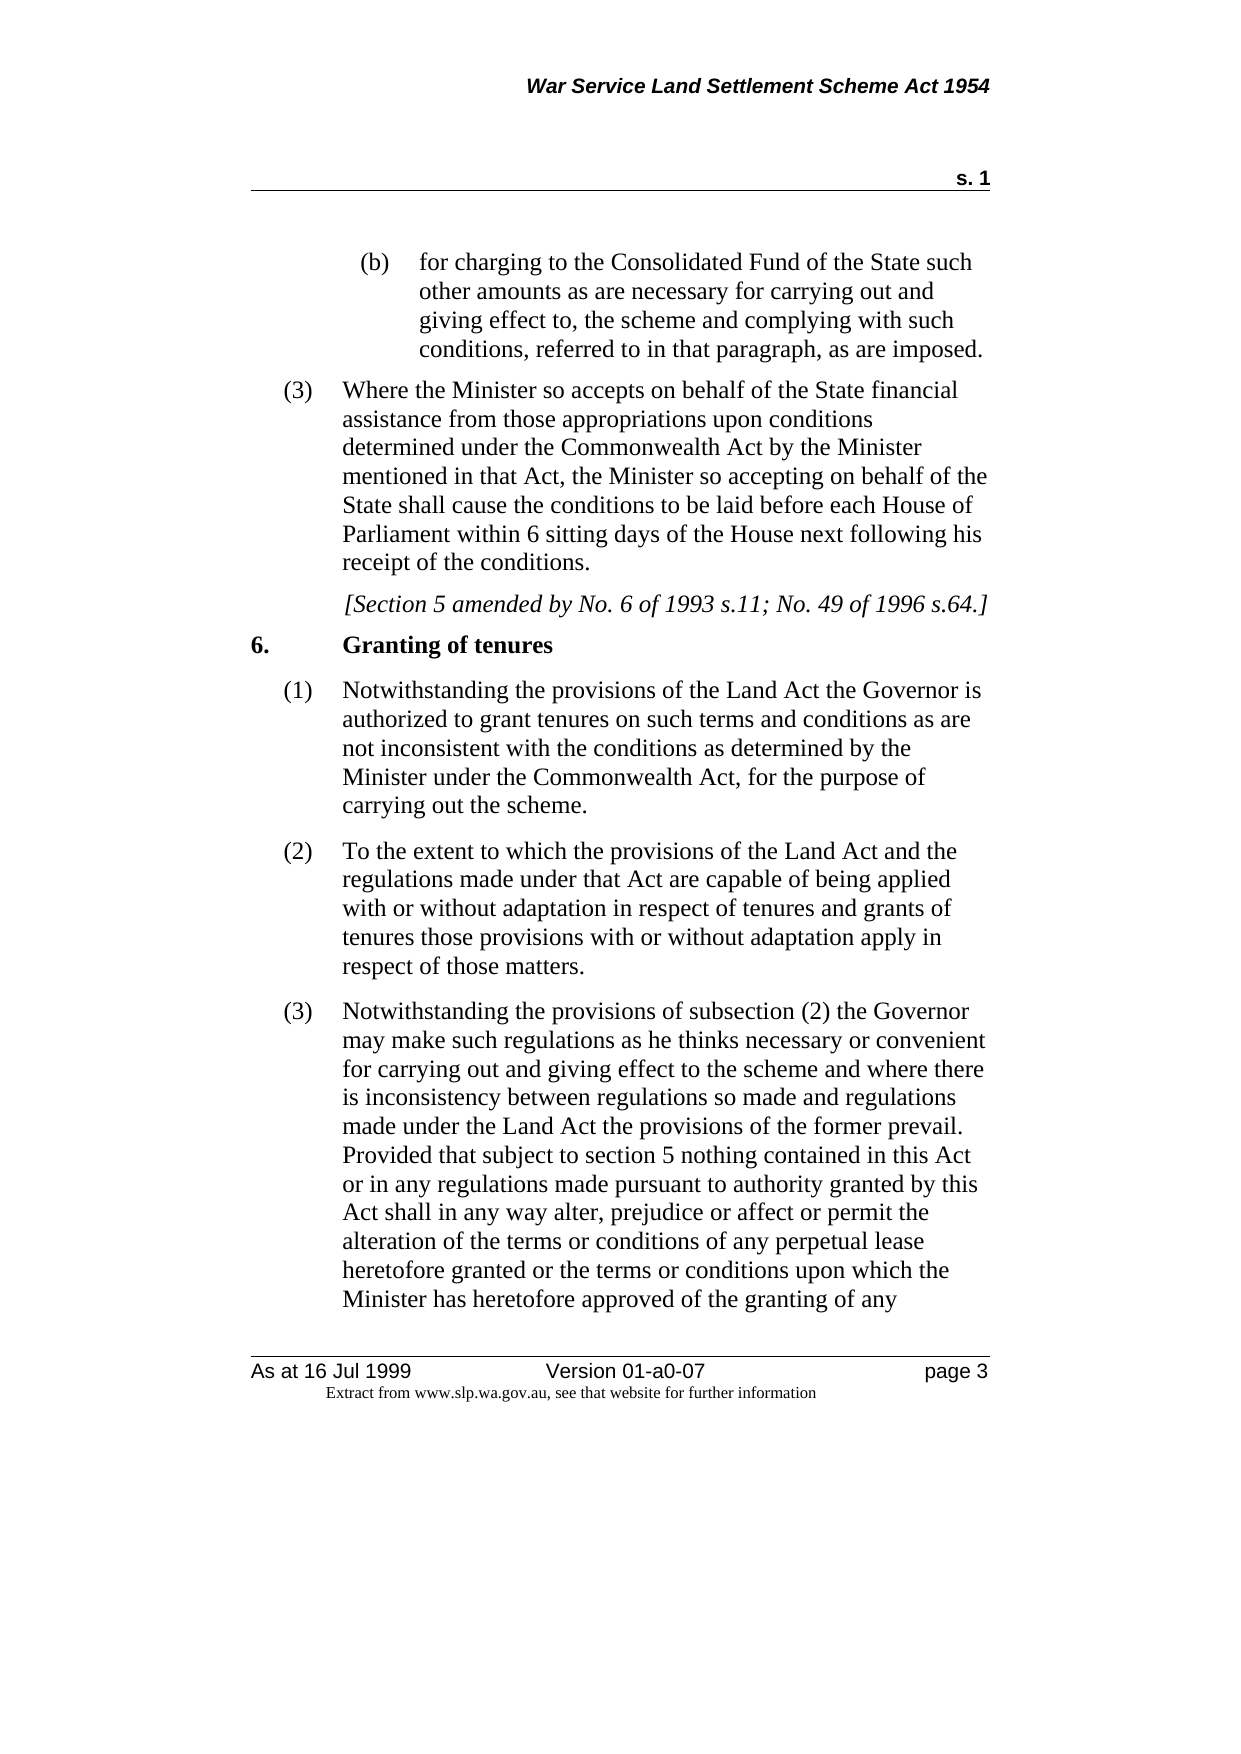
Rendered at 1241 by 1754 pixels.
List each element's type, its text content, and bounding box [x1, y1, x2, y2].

text (1) Notwithstanding the provisions of the Land Act the Governor is authorized to grant tenures on such terms and conditions as are not inconsistent with the conditions as determined by the Minister under the Commonwealth Act, for the purpose of carrying out the scheme. [251, 675, 990, 819]
text (2) To the extent to which the provisions of the Land Act and the regulations made under that Act are capable of being applied with or without adaptation in respect of tenures and grants of tenures those provisions with or without adaptation apply in respect of those matters. [251, 836, 990, 979]
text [251, 996, 990, 1312]
text (3) Where the Minister so accepts on behalf of the State financial assistance from those appropriations upon conditions determined under the Commonwealth Act by the Minister mentioned in that Act, the Minister so accepting on behalf of the State shall cause the conditions to be laid before each House of Parliament within 6 sitting days of the House next following his receipt of the conditions. [251, 375, 990, 576]
text (b) for charging to the Consolidated Fund of the State such other amounts as are necessary for carrying out and giving effect to, the scheme and complying with such conditions, referred to in that paragraph, as are imposed. [251, 247, 990, 362]
subtitle 6. Granting of tenures [251, 630, 990, 659]
text [Section 5 amended by No. 6 of 1993 s.11; No. 49 of 1996 s.64.] [251, 589, 990, 617]
